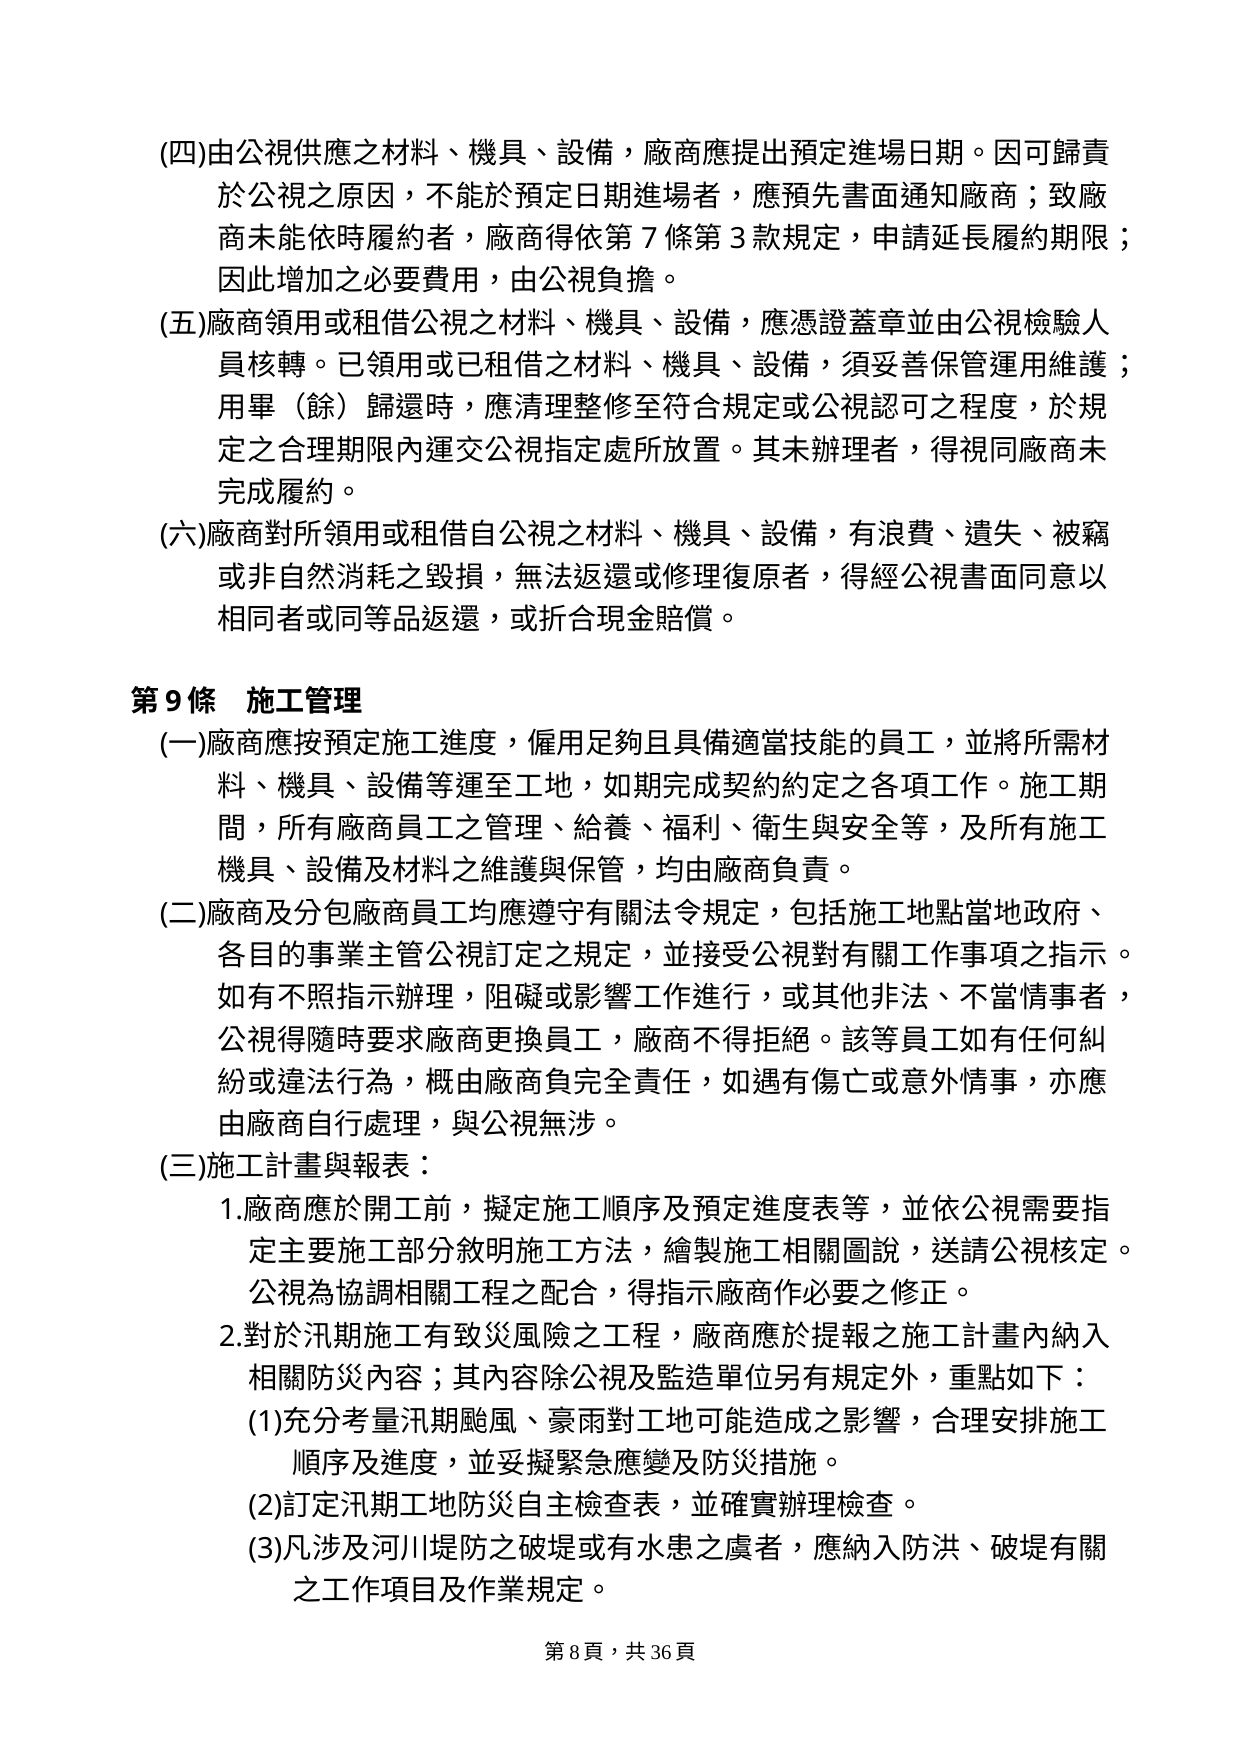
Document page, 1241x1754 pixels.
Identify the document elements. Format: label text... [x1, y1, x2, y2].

text (3)凡涉及河川堤防之破堤或有水患之虞者，應納入防洪、破堤有關之工作項目及作業規定。 [248, 1524, 1110, 1609]
text 2.對於汛期施工有致災風險之工程，廠商應於提報之施工計畫內納入相關防災內容；其內容除公視及監造單位另有規定外，重點如下： [218, 1312, 1110, 1397]
text (一)廠商應按預定施工進度，僱用足夠且具備適當技能的員工，並將所需材料、機具、設備等運至工地，如期完成契約約定之各項工作。施工期間，所有廠商員工之管理、給養、福利、衛生與安全等，及所有施工機具、設備及材料之維護與保管，均由廠商負責。 [159, 720, 1110, 889]
text (2)訂定汛期工地防災自主檢查表，並確實辦理檢查。 [248, 1482, 1110, 1524]
text (六)廠商對所領用或租借自公視之材料、機具、設備，有浪費、遺失、被竊或非自然消耗之毀損，無法返還或修理復原者，得經公視書面同意以相同者或同等品返還，或折合現金賠償。 [159, 511, 1110, 638]
text (二)廠商及分包廠商員工均應遵守有關法令規定，包括施工地點當地政府、各目的事業主管公視訂定之規定，並接受公視對有關工作事項之指示。如有不照指示辦理，阻礙或影響工作進行，或其他非法、不當情事者，公視得隨時要求廠商更換員工，廠商不得拒絕。該等員工如有任何糾紛或違法行為，概由廠商負完全責任，如遇有傷亡或意外情事，亦應由廠商自行處理，與公視無涉。 [159, 889, 1110, 1143]
text (三)施工計畫與報表： [159, 1143, 1110, 1185]
text (五)廠商領用或租借公視之材料、機具、設備，應憑證蓋章並由公視檢驗人員核轉。已領用或已租借之材料、機具、設備，須妥善保管運用維護；用畢（餘）歸還時，應清理整修至符合規定或公視認可之程度，於規定之合理期限內運交公視指定處所放置。其未辦理者，得視同廠商未完成履約。 [159, 299, 1110, 511]
text (1)充分考量汛期颱風、豪雨對工地可能造成之影響，合理安排施工順序及進度，並妥擬緊急應變及防災措施。 [248, 1397, 1110, 1482]
text 第9條 施工管理 [130, 677, 1110, 720]
text 1.廠商應於開工前，擬定施工順序及預定進度表等，並依公視需要指定主要施工部分敘明施工方法，繪製施工相關圖說，送請公視核定。公視為協調相關工程之配合，得指示廠商作必要之修正。 [218, 1185, 1110, 1312]
text (四)由公視供應之材料、機具、設備，廠商應提出預定進場日期。因可歸責於公視之原因，不能於預定日期進場者，應預先書面通知廠商；致廠商未能依時履約者，廠商得依第7條第3款規定，申請延長履約期限；因此增加之必要費用，由公視負擔。 [159, 130, 1110, 299]
